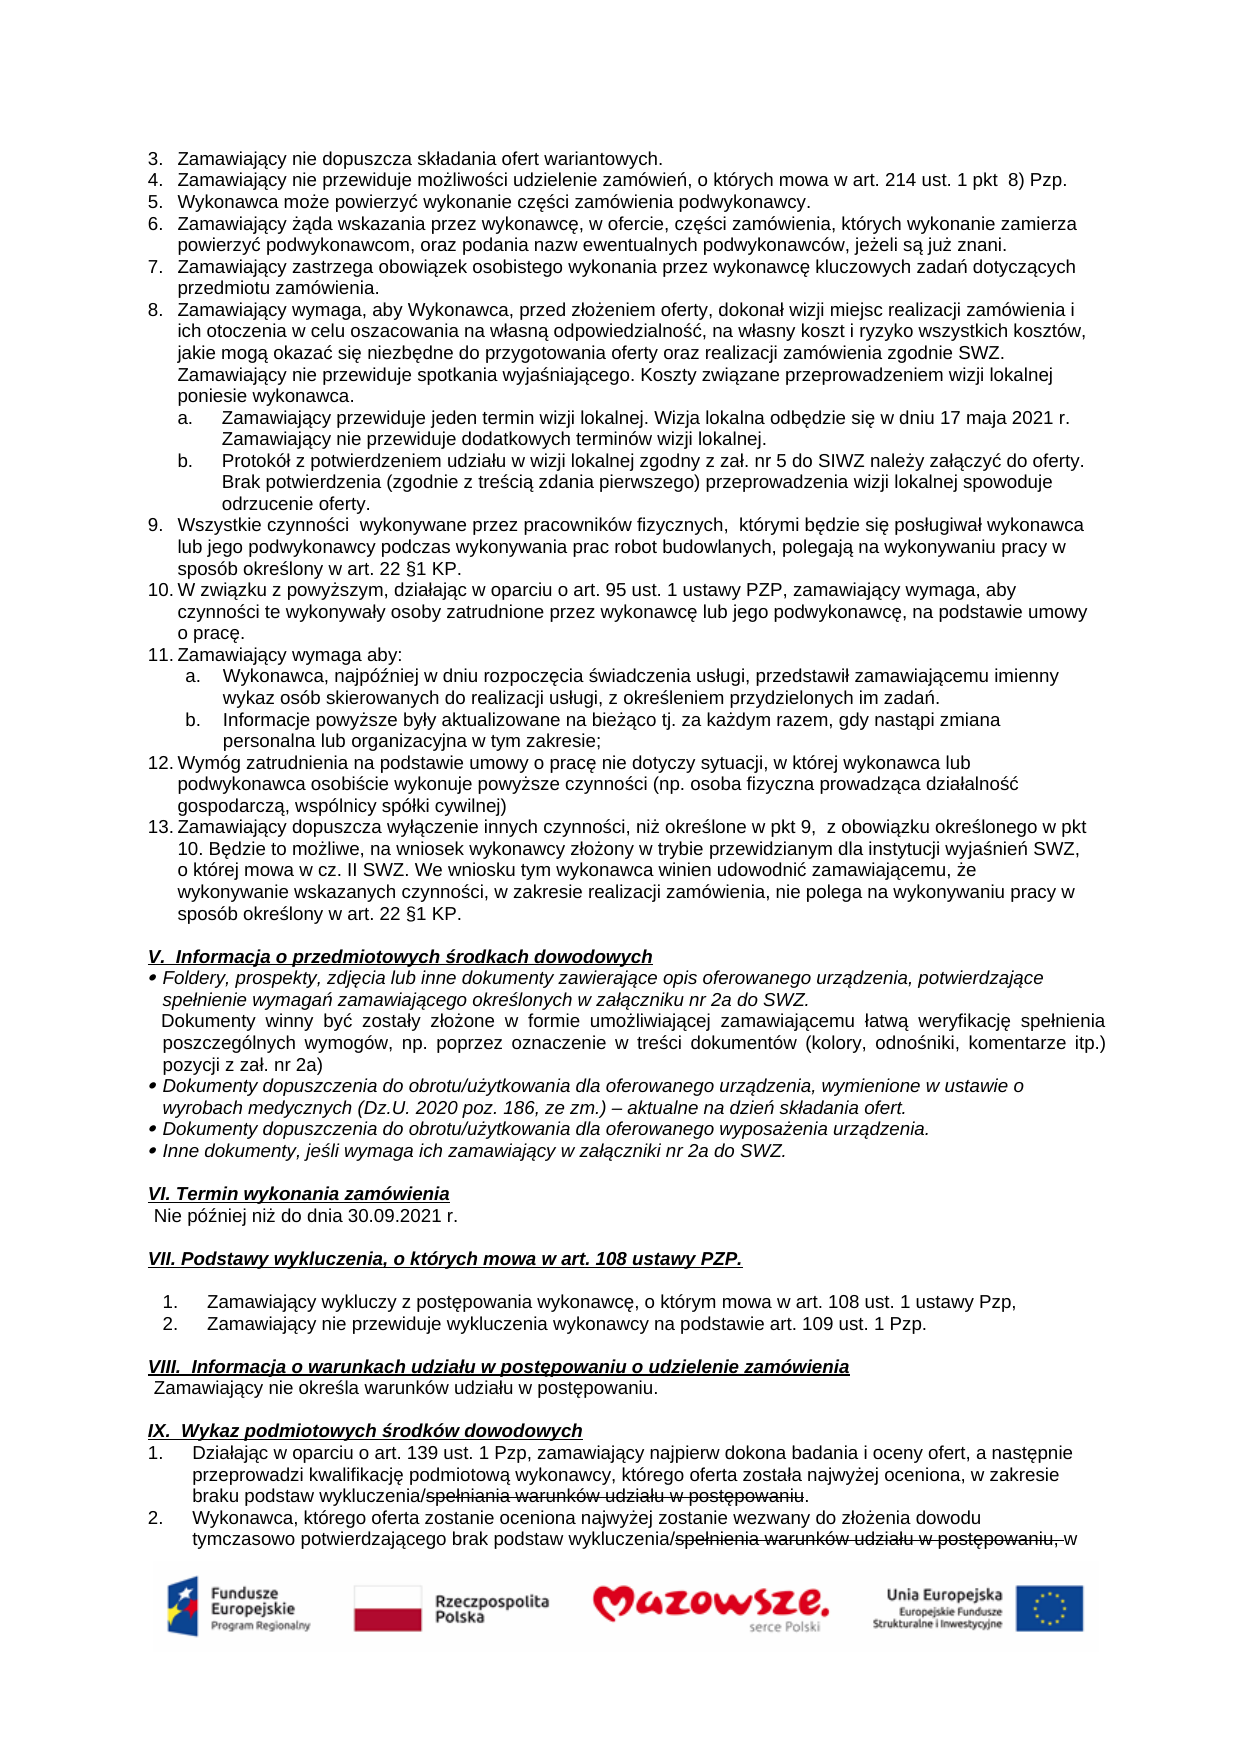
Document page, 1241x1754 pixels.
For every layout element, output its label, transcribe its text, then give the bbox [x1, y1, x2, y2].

text VII. Podstawy wykluczenia, o których mowa w art. 108 ustawy PZP. [148, 1248, 1092, 1269]
list Zamawiający zastrzega obowiązek osobistego wykonania przez wykonawcę kluczowych zadań dotyczących przedmiotu zamówienia. [148, 256, 1092, 299]
list Zamawiający nie przewiduje możliwości udzielenie zamówień, o których mowa w art. 214 ust. 1 pkt 8) Pzp. [148, 169, 1087, 191]
list Inne dokumenty, jeśli wymaga ich zamawiający w załączniki nr 2a do SWZ. [148, 1140, 1092, 1162]
list W związku z powyższym, działając w oparciu o art. 95 ust. 1 ustawy PZP, zamawiający wymaga, aby czynności te wykonywały osoby zatrudnione przez wykonawcę lub jego podwykonawcę, na podstawie umowy o pracę. [148, 579, 1092, 644]
text VIII. Informacja o warunkach udziału w postępowaniu o udzielenie zamówienia [148, 1356, 1092, 1377]
text Dokumenty winny być zostały złożone w formie umożliwiającej zamawiającemu łatwą weryfikację spełnienia poszczególnych wymogów, np. poprzez oznaczenie w treści dokumentów (kolory, odnośniki, komentarze itp.) pozycji z zał. nr 2a) [161, 1010, 1106, 1075]
picture [153, 1561, 1099, 1652]
list Foldery, prospekty, zdjęcia lub inne dokumenty zawierające opis oferowanego urządzenia, potwierdzające spełnienie wymagań zamawiającego określonych w załączniku nr 2a do SWZ. [148, 967, 1092, 1010]
list Zamawiający wykluczy z postępowania wykonawcę, o którym mowa w art. 108 ust. 1 ustawy Pzp, [162, 1291, 1087, 1312]
text V. Informacja o przedmiotowych środkach dowodowych [148, 946, 1092, 967]
list Dokumenty dopuszczenia do obrotu/użytkowania dla oferowanego wyposażenia urządzenia. [148, 1118, 1092, 1140]
text VI. Termin wykonania zamówienia [148, 1183, 1092, 1205]
list Zamawiający wymaga aby: [148, 644, 1092, 665]
list Zamawiający nie dopuszcza składania ofert wariantowych. [148, 148, 1087, 169]
list Zamawiający dopuszcza wyłączenie innych czynności, niż określone w pkt 9, z obowiązku określonego w pkt 10. Będzie to możliwe, na wniosek wykonawcy złożony w trybie przewidzianym dla instytucji wyjaśnień SWZ, o której mowa w cz. II SWZ. We wniosku tym wykonawca winien udowodnić zamawiającemu, że wykonywanie wskazanych czynności, w zakresie realizacji zamówienia, nie polega na wykonywaniu pracy w sposób określony w art. 22 §1 KP. [148, 816, 1092, 924]
list Zamawiający wymaga, aby Wykonawca, przed złożeniem oferty, dokonał wizji miejsc realizacji zamówienia i ich otoczenia w celu oszacowania na własną odpowiedzialność, na własny koszt i ryzyko wszystkich kosztów, jakie mogą okazać się niezbędne do przygotowania oferty oraz realizacji zamówienia zgodnie SWZ. Zamawiający nie przewiduje spotkania wyjaśniającego. Koszty związane przeprowadzeniem wizji lokalnej poniesie wykonawca. [148, 299, 1092, 406]
list Informacje powyższe były aktualizowane na bieżąco tj. za każdym razem, gdy nastąpi zmiana personalna lub organizacyjna w tym zakresie; [185, 708, 1092, 751]
text Nie później niż do dnia 30.09.2021 r. [154, 1205, 1087, 1226]
text Zamawiający nie określa warunków udziału w postępowaniu. [154, 1377, 1087, 1399]
list Działając w oparciu o art. 139 ust. 1 Pzp, zamawiający najpierw dokona badania i oceny ofert, a następnie przeprowadzi kwalifikację podmiotową wykonawcy, którego oferta została najwyżej oceniona, w zakresie braku podstaw wykluczenia/spełniania warunków udziału w postępowaniu. [148, 1442, 1087, 1507]
list Dokumenty dopuszczenia do obrotu/użytkowania dla oferowanego urządzenia, wymienione w ustawie o wyrobach medycznych (Dz.U. 2020 poz. 186, ze zm.) – aktualne na dzień składania ofert. [148, 1075, 1092, 1118]
list Zamawiający nie przewiduje wykluczenia wykonawcy na podstawie art. 109 ust. 1 Pzp. [162, 1312, 1087, 1334]
list Protokół z potwierdzeniem udziału w wizji lokalnej zgodny z zał. nr 5 do SIWZ należy załączyć do oferty. Brak potwierdzenia (zgodnie z treścią zdania pierwszego) przeprowadzenia wizji lokalnej spowoduje odrzucenie oferty. [177, 449, 1092, 514]
list Wykonawca może powierzyć wykonanie części zamówienia podwykonawcy. [148, 191, 1092, 212]
text IX. Wykaz podmiotowych środków dowodowych [148, 1420, 1092, 1442]
list Wszystkie czynności wykonywane przez pracowników fizycznych, którymi będzie się posługiwał wykonawca lub jego podwykonawcy podczas wykonywania prac robot budowlanych, polegają na wykonywaniu pracy w sposób określony w art. 22 §1 KP. [148, 514, 1092, 579]
list Zamawiający żąda wskazania przez wykonawcę, w ofercie, części zamówienia, których wykonanie zamierza powierzyć podwykonawcom, oraz podania nazw ewentualnych podwykonawców, jeżeli są już znani. [148, 212, 1092, 256]
list Zamawiający przewiduje jeden termin wizji lokalnej. Wizja lokalna odbędzie się w dniu 17 maja 2021 r. Zamawiający nie przewiduje dodatkowych terminów wizji lokalnej. [177, 406, 1092, 449]
list Wykonawca, najpóźniej w dniu rozpoczęcia świadczenia usługi, przedstawił zamawiającemu imienny wykaz osób skierowanych do realizacji usługi, z określeniem przydzielonych im zadań. [185, 665, 1092, 708]
list Wymóg zatrudnienia na podstawie umowy o pracę nie dotyczy sytuacji, w której wykonawca lub podwykonawca osobiście wykonuje powyższe czynności (np. osoba fizyczna prowadząca działalność gospodarczą, wspólnicy spółki cywilnej) [148, 751, 1092, 816]
